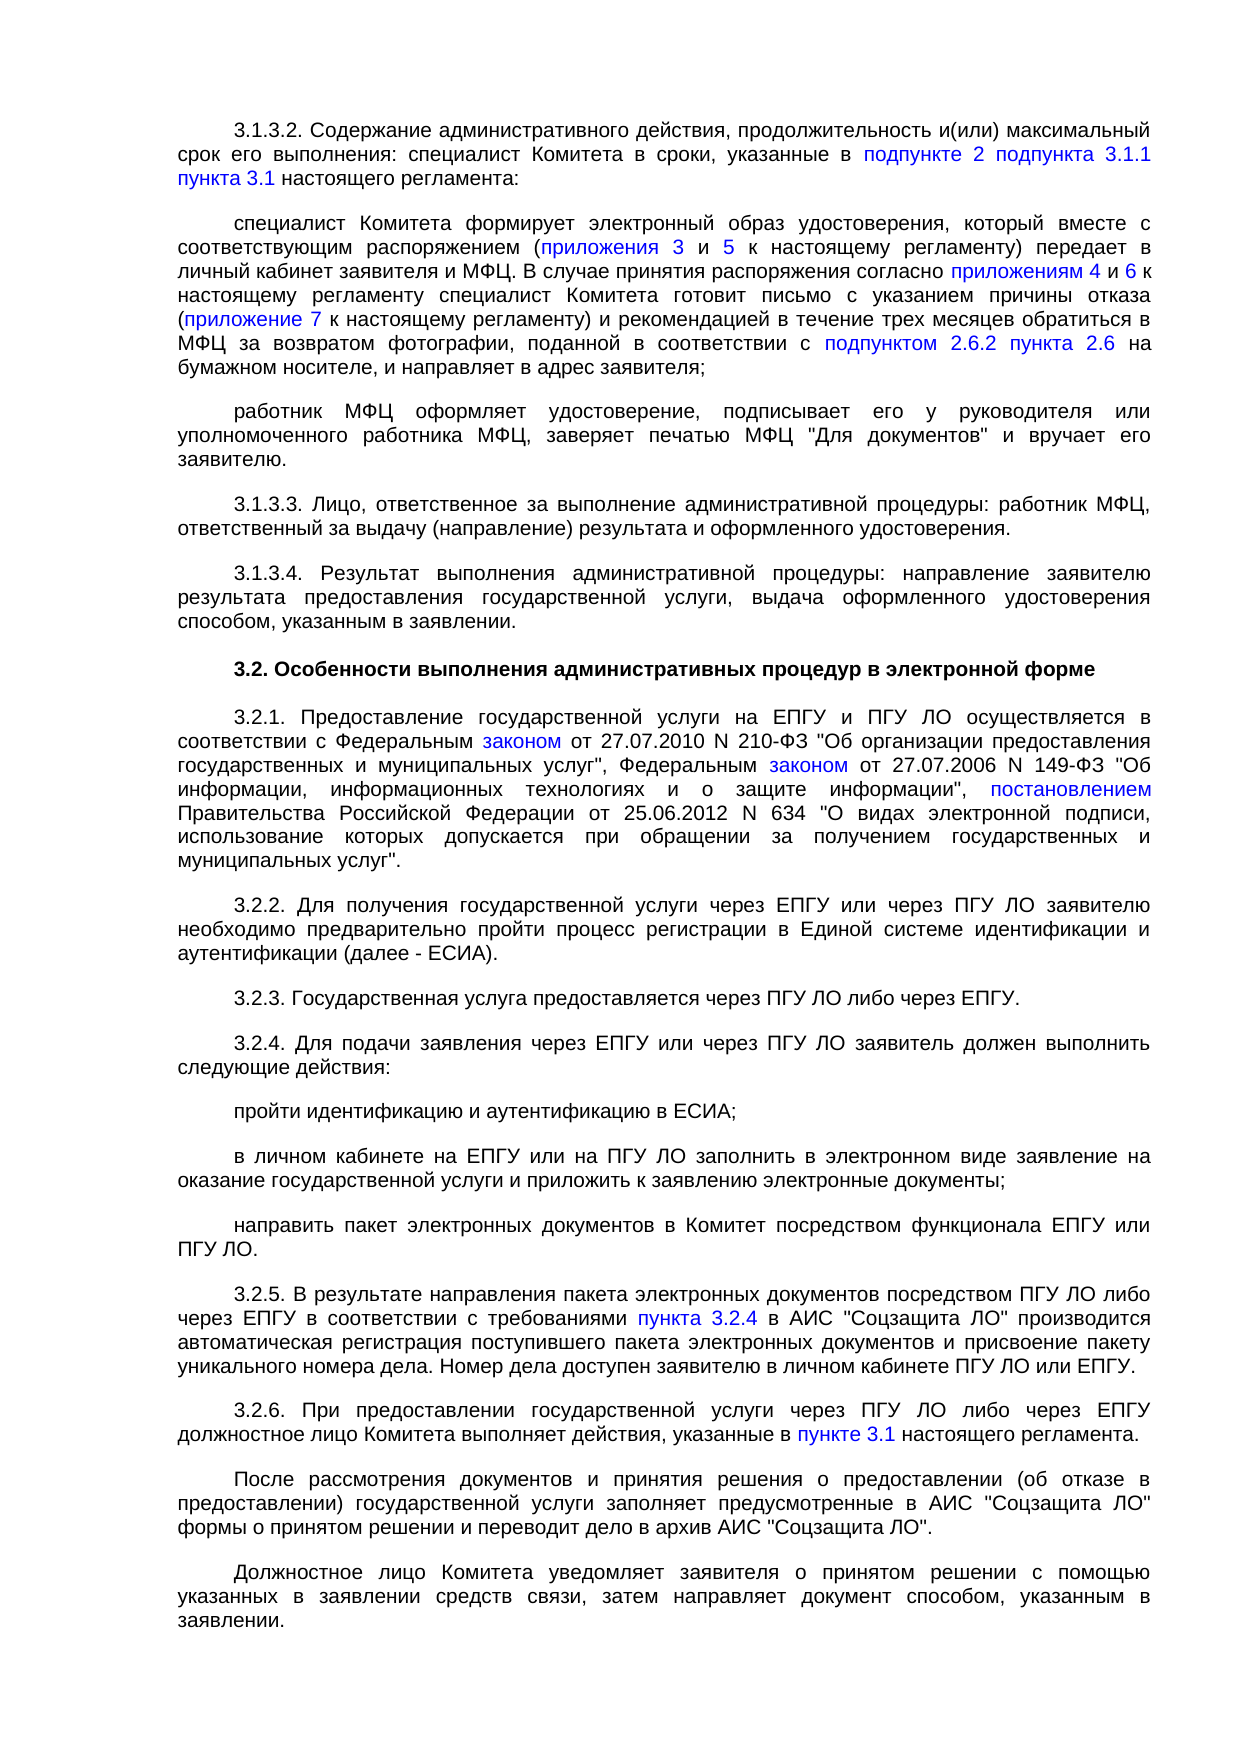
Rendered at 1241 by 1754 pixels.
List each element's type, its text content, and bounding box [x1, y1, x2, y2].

text специалист Комитета формирует электронный образ удостоверения, который вместе с соответствующим распоряжением (приложения 3 и 5 к настоящему регламенту) передает в личный кабинет заявителя и МФЦ. В случае принятия распоряжения согласно приложениям 4 и 6 к настоящему регламенту специалист Комитета готовит письмо с указанием причины отказа (приложение 7 к настоящему регламенту) и рекомендацией в течение трех месяцев обратиться в МФЦ за возвратом фотографии, поданной в соответствии с подпунктом 2.6.2 пункта 2.6 на бумажном носителе, и направляет в адрес заявителя; [177, 211, 1152, 378]
text 3.1.3.2. Содержание административного действия, продолжительность и(или) максимальный срок его выполнения: специалист Комитета в сроки, указанные в подпункте 2 подпункта 3.1.1 пункта 3.1 настоящего регламента: [177, 118, 1152, 190]
text 3.1.3.4. Результат выполнения административной процедуры: направление заявителю результата предоставления государственной услуги, выдача оформленного удостоверения способом, указанным в заявлении. [177, 561, 1152, 633]
text Должностное лицо Комитета уведомляет заявителя о принятом решении с помощью указанных в заявлении средств связи, затем направляет документ способом, указанным в заявлении. [177, 1560, 1152, 1632]
text После рассмотрения документов и принятия решения о предоставлении (об отказе в предоставлении) государственной услуги заполняет предусмотренные в АИС "Соцзащита ЛО" формы о принятом решении и переводит дело в архив АИС "Соцзащита ЛО". [177, 1467, 1152, 1539]
text в личном кабинете на ЕПГУ или на ПГУ ЛО заполнить в электронном виде заявление на оказание государственной услуги и приложить к заявлению электронные документы; [177, 1144, 1152, 1192]
text 3.2.6. При предоставлении государственной услуги через ПГУ ЛО либо через ЕПГУ должностное лицо Комитета выполняет действия, указанные в пункте 3.1 настоящего регламента. [177, 1398, 1152, 1446]
text 3.2.2. Для получения государственной услуги через ЕПГУ или через ПГУ ЛО заявителю необходимо предварительно пройти процесс регистрации в Единой системе идентификации и аутентификации (далее - ЕСИА). [177, 893, 1152, 965]
text 3.2.5. В результате направления пакета электронных документов посредством ПГУ ЛО либо через ЕПГУ в соответствии с требованиями пункта 3.2.4 в АИС "Соцзащита ЛО" производится автоматическая регистрация поступившего пакета электронных документов и присвоение пакету уникального номера дела. Номер дела доступен заявителю в личном кабинете ПГУ ЛО или ЕПГУ. [177, 1282, 1152, 1377]
text работник МФЦ оформляет удостоверение, подписывает его у руководителя или уполномоченного работника МФЦ, заверяет печатью МФЦ "Для документов" и вручает его заявителю. [177, 399, 1152, 471]
text пройти идентификацию и аутентификацию в ЕСИА; [177, 1099, 1152, 1123]
text 3.2.1. Предоставление государственной услуги на ЕПГУ и ПГУ ЛО осуществляется в соответствии с Федеральным законом от 27.07.2010 N 210-ФЗ "Об организации предоставления государственных и муниципальных услуг", Федеральным законом от 27.07.2006 N 149-ФЗ "Об информации, информационных технологиях и о защите информации", постановлением Правительства Российской Федерации от 25.06.2012 N 634 "О видах электронной подписи, использование которых допускается при обращении за получением государственных и муниципальных услуг". [177, 704, 1152, 872]
text 3.2.4. Для подачи заявления через ЕПГУ или через ПГУ ЛО заявитель должен выполнить следующие действия: [177, 1031, 1152, 1078]
text 3.1.3.3. Лицо, ответственное за выполнение административной процедуры: работник МФЦ, ответственный за выдачу (направление) результата и оформленного удостоверения. [177, 492, 1152, 540]
text направить пакет электронных документов в Комитет посредством функционала ЕПГУ или ПГУ ЛО. [177, 1213, 1152, 1261]
text 3.2.3. Государственная услуга предоставляется через ПГУ ЛО либо через ЕПГУ. [177, 986, 1152, 1010]
title 3.2. Особенности выполнения административных процедур в электронной форме [177, 657, 1152, 681]
